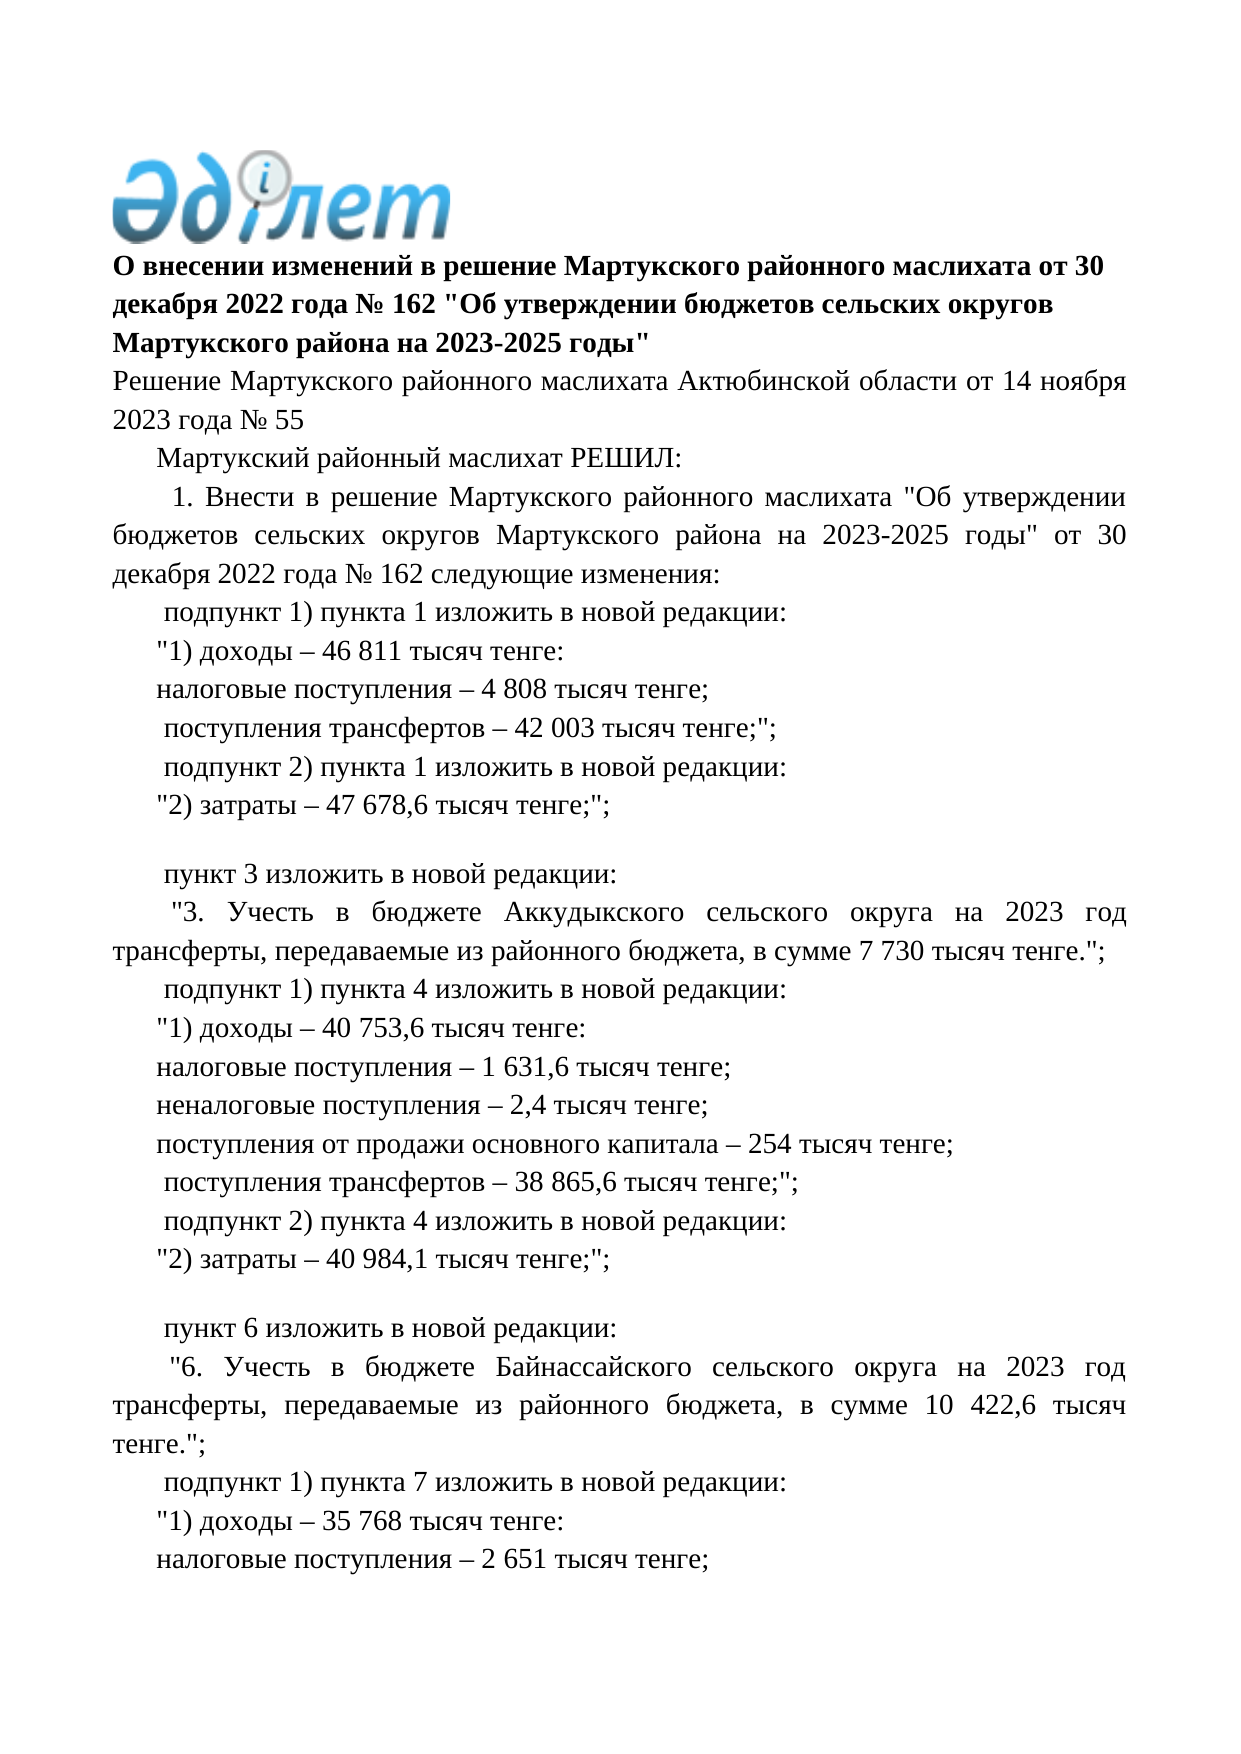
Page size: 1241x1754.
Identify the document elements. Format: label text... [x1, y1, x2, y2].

text "6. Учесть в бюджете Байнассайского сельского округа на 2023 год трансферты, передаваемые из районного бюджета, в сумме 10 422,6 тысяч тенге."; [112, 1349, 1128, 1459]
text налоговые поступления – 1 631,6 тысяч тенге; [112, 1049, 1128, 1082]
text поступления трансфертов – 42 003 тысяч тенге;"; [112, 710, 1128, 744]
text подпункт 2) пункта 4 изложить в новой редакции: [112, 1203, 1128, 1236]
text Решение Мартукского районного маслихата Актюбинской области от 14 ноября 2023 года № 55 [112, 363, 1128, 435]
text "2) затраты – 47 678,6 тысяч тенге;"; [112, 787, 1128, 821]
text поступления от продажи основного капитала – 254 тысяч тенге; [112, 1126, 1128, 1159]
text "1) доходы – 46 811 тысяч тенге: [112, 633, 1128, 667]
text Мартукский районный маслихат РЕШИЛ: [112, 440, 1128, 474]
text поступления трансфертов – 38 865,6 тысяч тенге;"; [112, 1164, 1128, 1198]
text налоговые поступления – 2 651 тысяч тенге; [112, 1541, 1128, 1575]
picture [112, 150, 451, 244]
text "2) затраты – 40 984,1 тысяч тенге;"; [112, 1241, 1128, 1275]
text пункт 6 изложить в новой редакции: [112, 1310, 1128, 1344]
text "1) доходы – 35 768 тысяч тенге: [112, 1503, 1128, 1536]
text "3. Учесть в бюджете Аккудыкского сельского округа на 2023 год трансферты, передаваемые из районного бюджета, в сумме 7 730 тысяч тенге."; [112, 894, 1128, 967]
text подпункт 1) пункта 1 изложить в новой редакции: [112, 594, 1128, 628]
text неналоговые поступления – 2,4 тысяч тенге; [112, 1087, 1128, 1121]
text "1) доходы – 40 753,6 тысяч тенге: [112, 1010, 1128, 1044]
text подпункт 1) пункта 4 изложить в новой редакции: [112, 972, 1128, 1005]
text О внесении изменений в решение Мартукского районного маслихата от 30 декабря 2022 года № 162 "Об утверждении бюджетов сельских округов Мартукского района на 2023-2025 годы" [112, 248, 1128, 358]
text 1. Внести в решение Мартукского районного маслихата "Об утверждении бюджетов сельских округов Мартукского района на 2023-2025 годы" от 30 декабря 2022 года № 162 следующие изменения: [112, 479, 1128, 589]
text подпункт 2) пункта 1 изложить в новой редакции: [112, 749, 1128, 782]
text пункт 3 изложить в новой редакции: [112, 856, 1128, 889]
text налоговые поступления – 4 808 тысяч тенге; [112, 672, 1128, 705]
text подпункт 1) пункта 7 изложить в новой редакции: [112, 1464, 1128, 1498]
